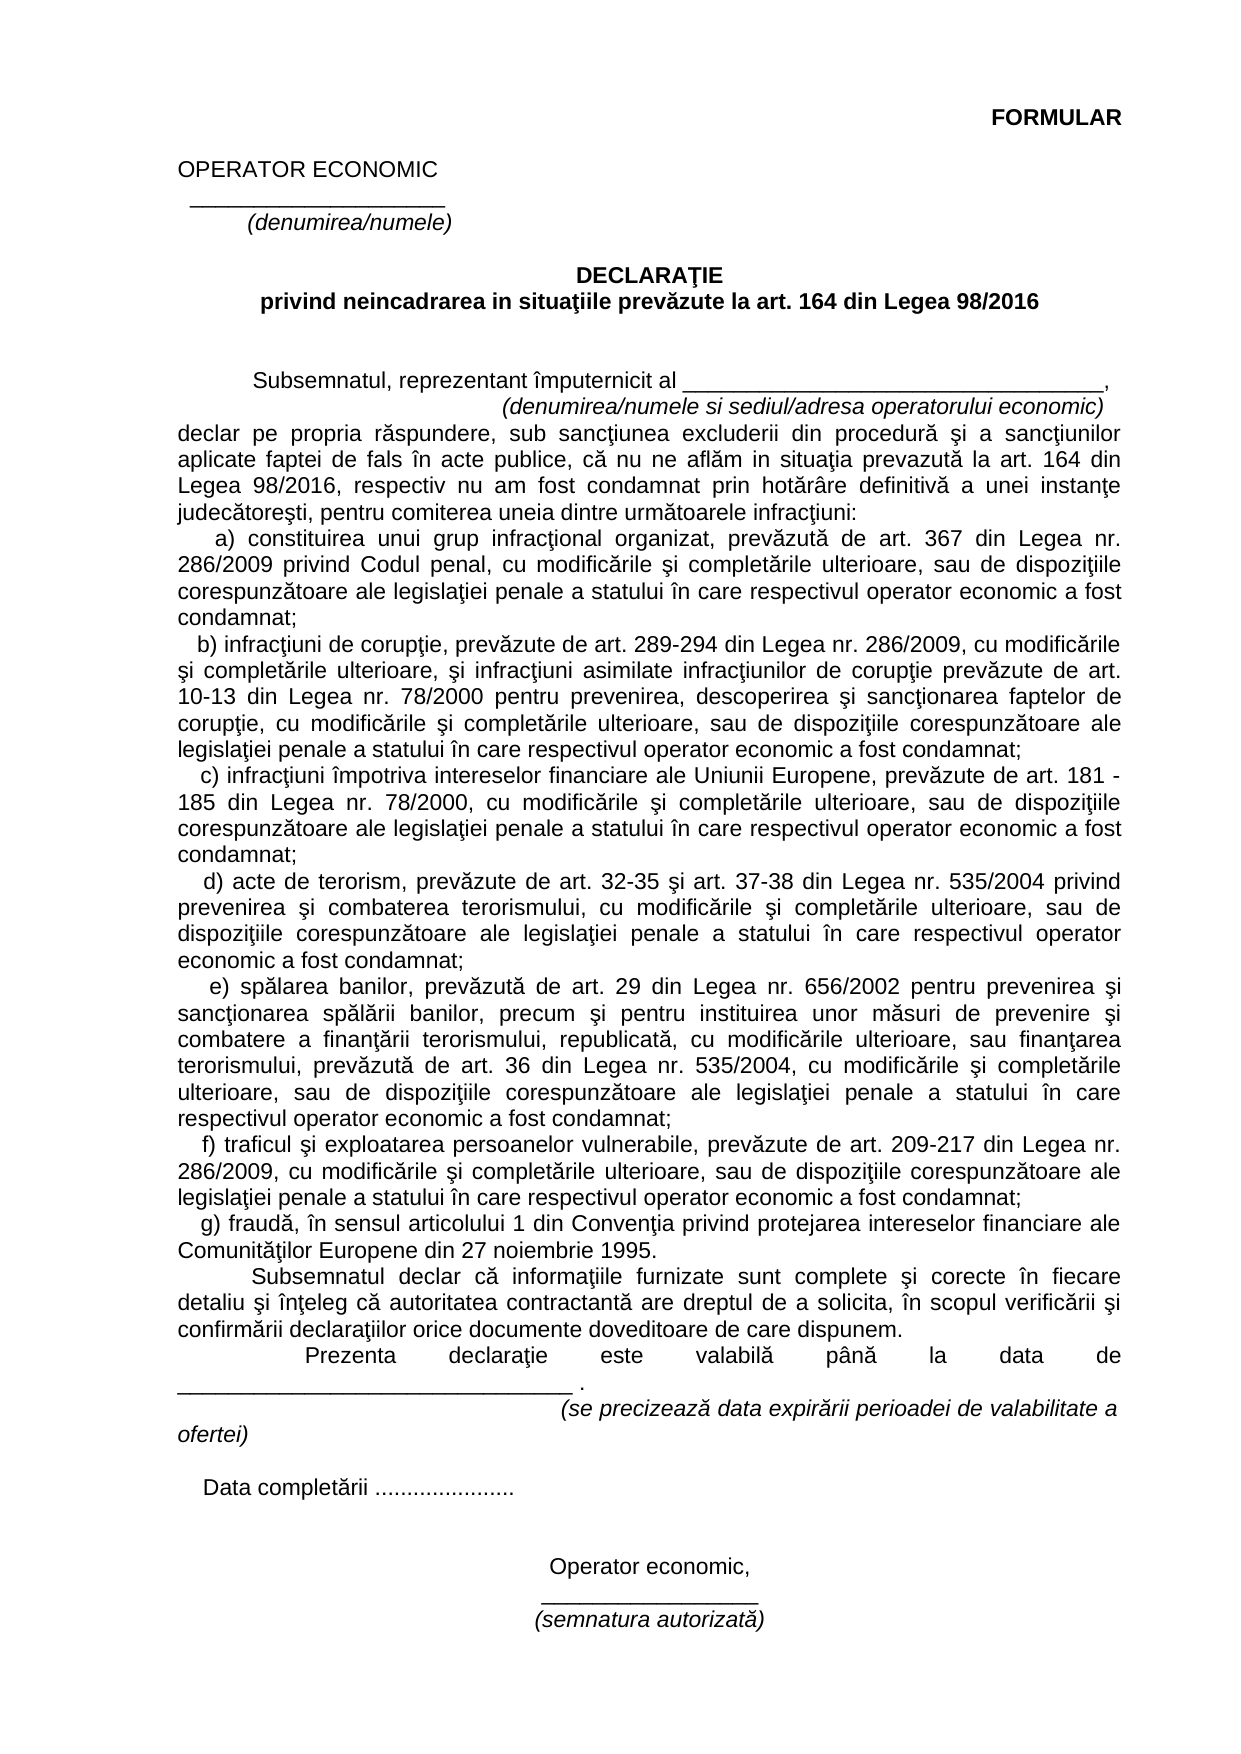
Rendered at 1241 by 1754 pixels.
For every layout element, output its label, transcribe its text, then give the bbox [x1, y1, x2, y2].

text ____________________ [177, 182, 1122, 209]
text Operator economic, [177, 1553, 1122, 1579]
text declar pe propria răspundere, sub sancţiunea excluderii din procedură şi a sancţiunilor aplicate faptei de fals în acte publice, că nu ne aflăm in situaţia prevazută la art. 164 din Legea 98/2016, respectiv nu am fost condamnat prin hotărâre definitivă a unei instanţe judecătoreşti, pentru comiterea uneia dintre următoarele infracţiuni: [177, 420, 1122, 525]
text Data completării ...................... [177, 1474, 1122, 1500]
text (denumirea/numele si sediul/adresa operatorului economic) [177, 393, 1122, 420]
text f) traficul şi exploatarea persoanelor vulnerabile, prevăzute de art. 209-217 din Legea nr. 286/2009, cu modificările şi completările ulterioare, sau de dispoziţiile corespunzătoare ale legislaţiei penale a statului în care respectivul operator economic a fost condamnat; [177, 1131, 1122, 1210]
text e) spălarea banilor, prevăzută de art. 29 din Legea nr. 656/2002 pentru prevenirea şi sancţionarea spălării banilor, precum şi pentru instituirea unor măsuri de prevenire şi combatere a finanţării terorismului, republicată, cu modificările ulterioare, sau finanţarea terorismului, prevăzută de art. 36 din Legea nr. 535/2004, cu modificările şi completările ulterioare, sau de dispoziţiile corespunzătoare ale legislaţiei penale a statului în care respectivul operator economic a fost condamnat; [177, 973, 1122, 1131]
text (denumirea/numele) [177, 209, 1122, 235]
text Subsemnatul, reprezentant împuternicit al _________________________________, [177, 367, 1122, 393]
text d) acte de terorism, prevăzute de art. 32-35 şi art. 37-38 din Legea nr. 535/2004 privind prevenirea şi combaterea terorismului, cu modificările şi completările ulterioare, sau de dispoziţiile corespunzătoare ale legislaţiei penale a statului în care respectivul operator economic a fost condamnat; [177, 868, 1122, 973]
text (se precizează data expirării perioadei de valabilitate a ofertei) [177, 1395, 1122, 1447]
text c) infracţiuni împotriva intereselor financiare ale Uniunii Europene, prevăzute de art. 181 -185 din Legea nr. 78/2000, cu modificările şi completările ulterioare, sau de dispoziţiile corespunzătoare ale legislaţiei penale a statului în care respectivul operator economic a fost condamnat; [177, 762, 1122, 868]
text b) infracţiuni de corupţie, prevăzute de art. 289-294 din Legea nr. 286/2009, cu modificările şi completările ulterioare, şi infracţiuni asimilate infracţiunilor de corupţie prevăzute de art. 10-13 din Legea nr. 78/2000 pentru prevenirea, descoperirea şi sancţionarea faptelor de corupţie, cu modificările şi completările ulterioare, sau de dispoziţiile corespunzătoare ale legislaţiei penale a statului în care respectivul operator economic a fost condamnat; [177, 631, 1122, 762]
text _________________ [177, 1579, 1122, 1606]
text (semnatura autorizată) [177, 1606, 1122, 1632]
text OPERATOR ECONOMIC [177, 156, 1122, 182]
text privind neincadrarea in situaţiile prevăzute la art. 164 din Legea 98/2016 [177, 288, 1122, 314]
text a) constituirea unui grup infracţional organizat, prevăzută de art. 367 din Legea nr. 286/2009 privind Codul penal, cu modificările şi completările ulterioare, sau de dispoziţiile corespunzătoare ale legislaţiei penale a statului în care respectivul operator economic a fost condamnat; [177, 525, 1122, 631]
text DECLARAŢIE [177, 262, 1122, 288]
text FORMULAR [177, 103, 1122, 130]
text Subsemnatul declar că informaţiile furnizate sunt complete şi corecte în fiecare detaliu şi înţeleg că autoritatea contractantă are dreptul de a solicita, în scopul verificării şi confirmării declaraţiilor orice documente doveditoare de care dispunem. [177, 1263, 1122, 1342]
text Prezenta declaraţie este valabilă până la data de _______________________________ . [177, 1342, 1122, 1395]
text g) fraudă, în sensul articolului 1 din Convenţia privind protejarea intereselor financiare ale Comunităţilor Europene din 27 noiembrie 1995. [177, 1210, 1122, 1263]
